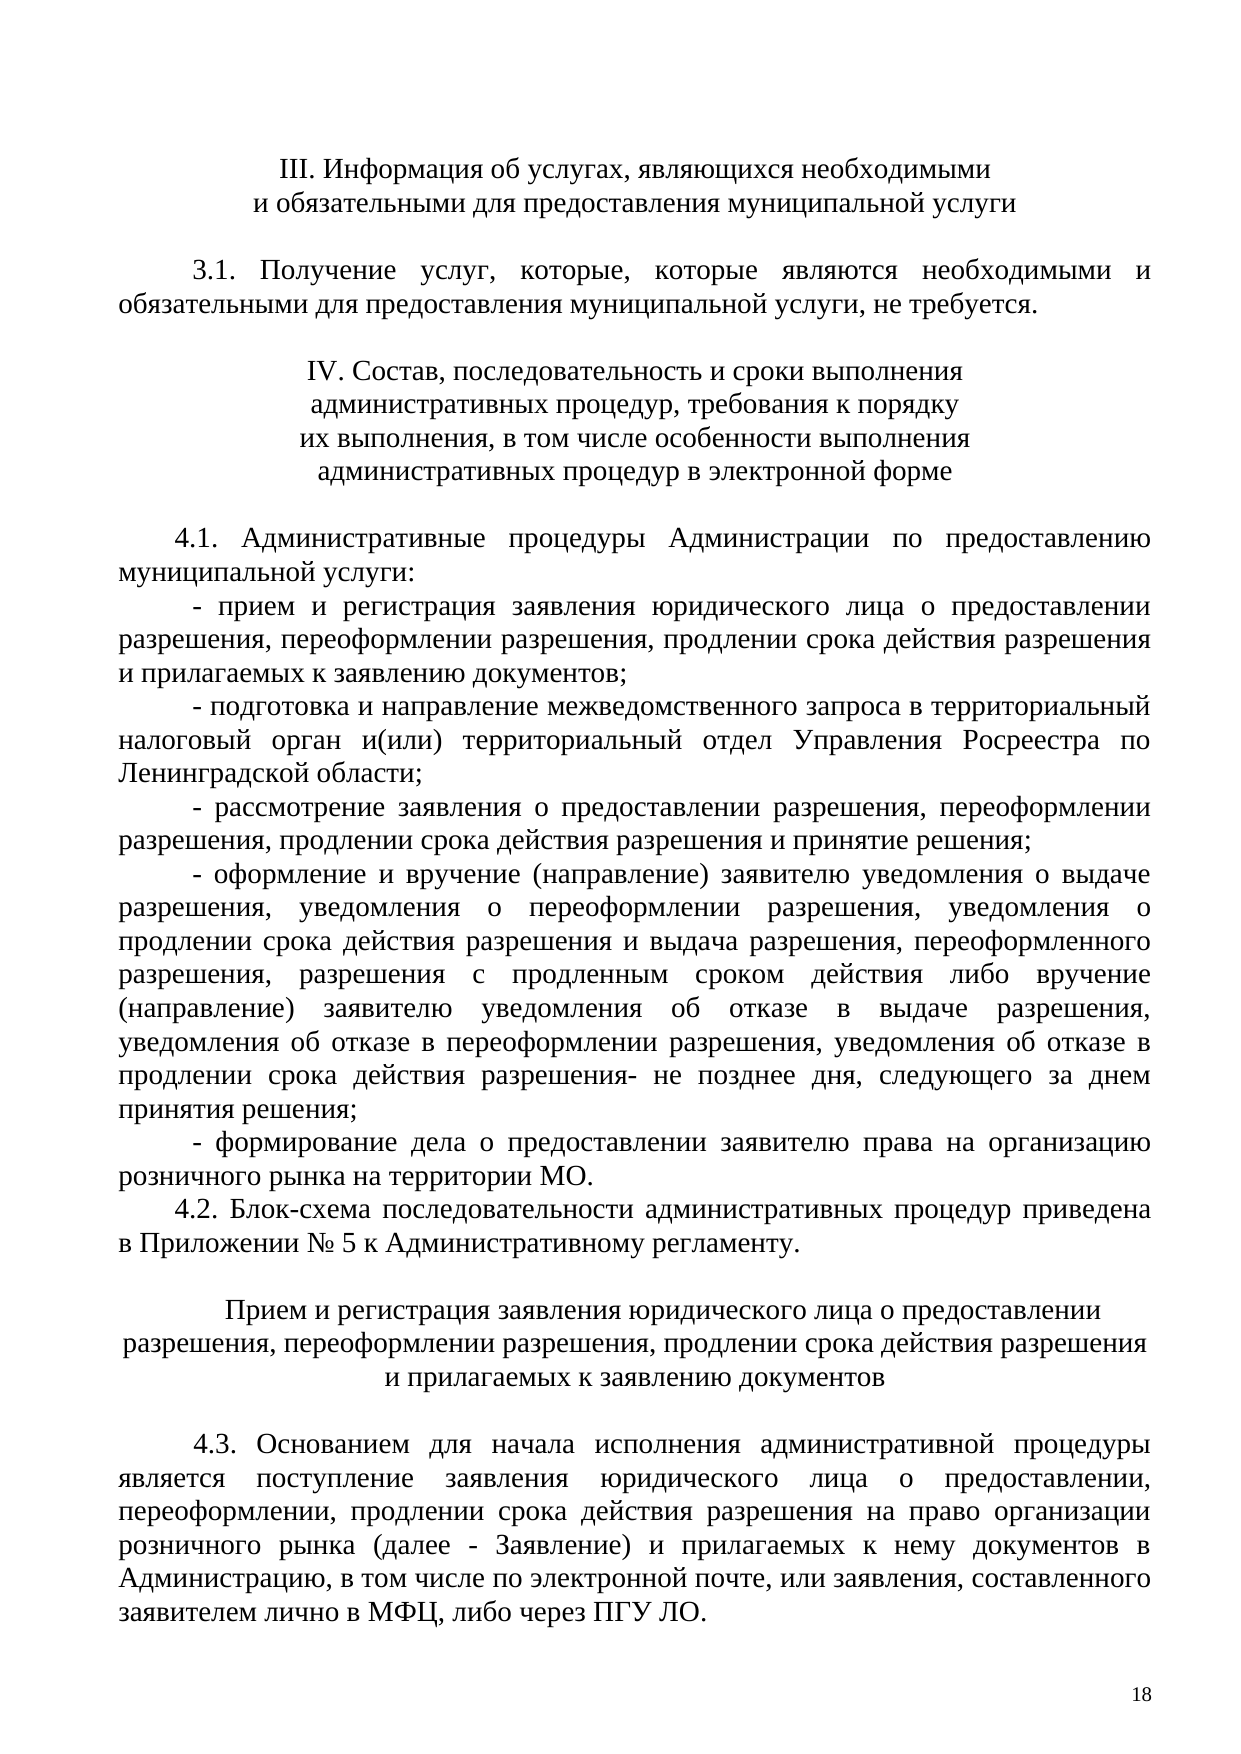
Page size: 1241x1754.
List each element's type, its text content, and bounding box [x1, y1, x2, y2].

text 4.1. Административные процедуры Администрации по предоставлению муниципальной услуги: [118, 521, 1152, 588]
text - прием и регистрация заявления юридического лица о предоставлении разрешения, переоформлении разрешения, продлении срока действия разрешения и прилагаемых к заявлению документов; [118, 588, 1152, 688]
text - подготовка и направление межведомственного запроса в территориальный налоговый орган и(или) территориальный отдел Управления Росреестра по Ленинградской области; [118, 688, 1152, 789]
text административных процедур, требования к порядку [118, 386, 1152, 420]
text III. Информация об услугах, являющихся необходимыми [118, 152, 1152, 185]
text 4.3. Основанием для начала исполнения административной процедуры является поступление заявления юридического лица о предоставлении, переоформлении, продлении срока действия разрешения на право организации розничного рынка (далее - Заявление) и прилагаемых к нему документов в Администрацию, в том числе по электронной почте, или заявления, составленного заявителем лично в МФЦ, либо через ПГУ ЛО. [118, 1426, 1152, 1627]
text 3.1. Получение услуг, которые, которые являются необходимыми и обязательными для предоставления муниципальной услуги, не требуется. [118, 252, 1152, 319]
text 4.2. Блок-схема последовательности административных процедур приведена в Приложении № 5 к Административному регламенту. [118, 1191, 1152, 1258]
text Прием и регистрация заявления юридического лица о предоставлении разрешения, переоформлении разрешения, продлении срока действия разрешения и прилагаемых к заявлению документов [118, 1292, 1152, 1393]
text административных процедур в электронной форме [118, 453, 1152, 487]
text и обязательными для предоставления муниципальной услуги [118, 185, 1152, 219]
text IV. Состав, последовательность и сроки выполнения [118, 353, 1152, 386]
text - формирование дела о предоставлении заявителю права на организацию розничного рынка на территории МО. [118, 1124, 1152, 1191]
text их выполнения, в том числе особенности выполнения [118, 420, 1152, 453]
text - рассмотрение заявления о предоставлении разрешения, переоформлении разрешения, продлении срока действия разрешения и принятие решения; [118, 789, 1152, 856]
text - оформление и вручение (направление) заявителю уведомления о выдаче разрешения, уведомления о переоформлении разрешения, уведомления о продлении срока действия разрешения и выдача разрешения, переоформленного разрешения, разрешения с продленным сроком действия либо вручение (направление) заявителю уведомления об отказе в выдаче разрешения, уведомления об отказе в переоформлении разрешения, уведомления об отказе в продлении срока действия разрешения- не позднее дня, следующего за днем принятия решения; [118, 856, 1152, 1124]
